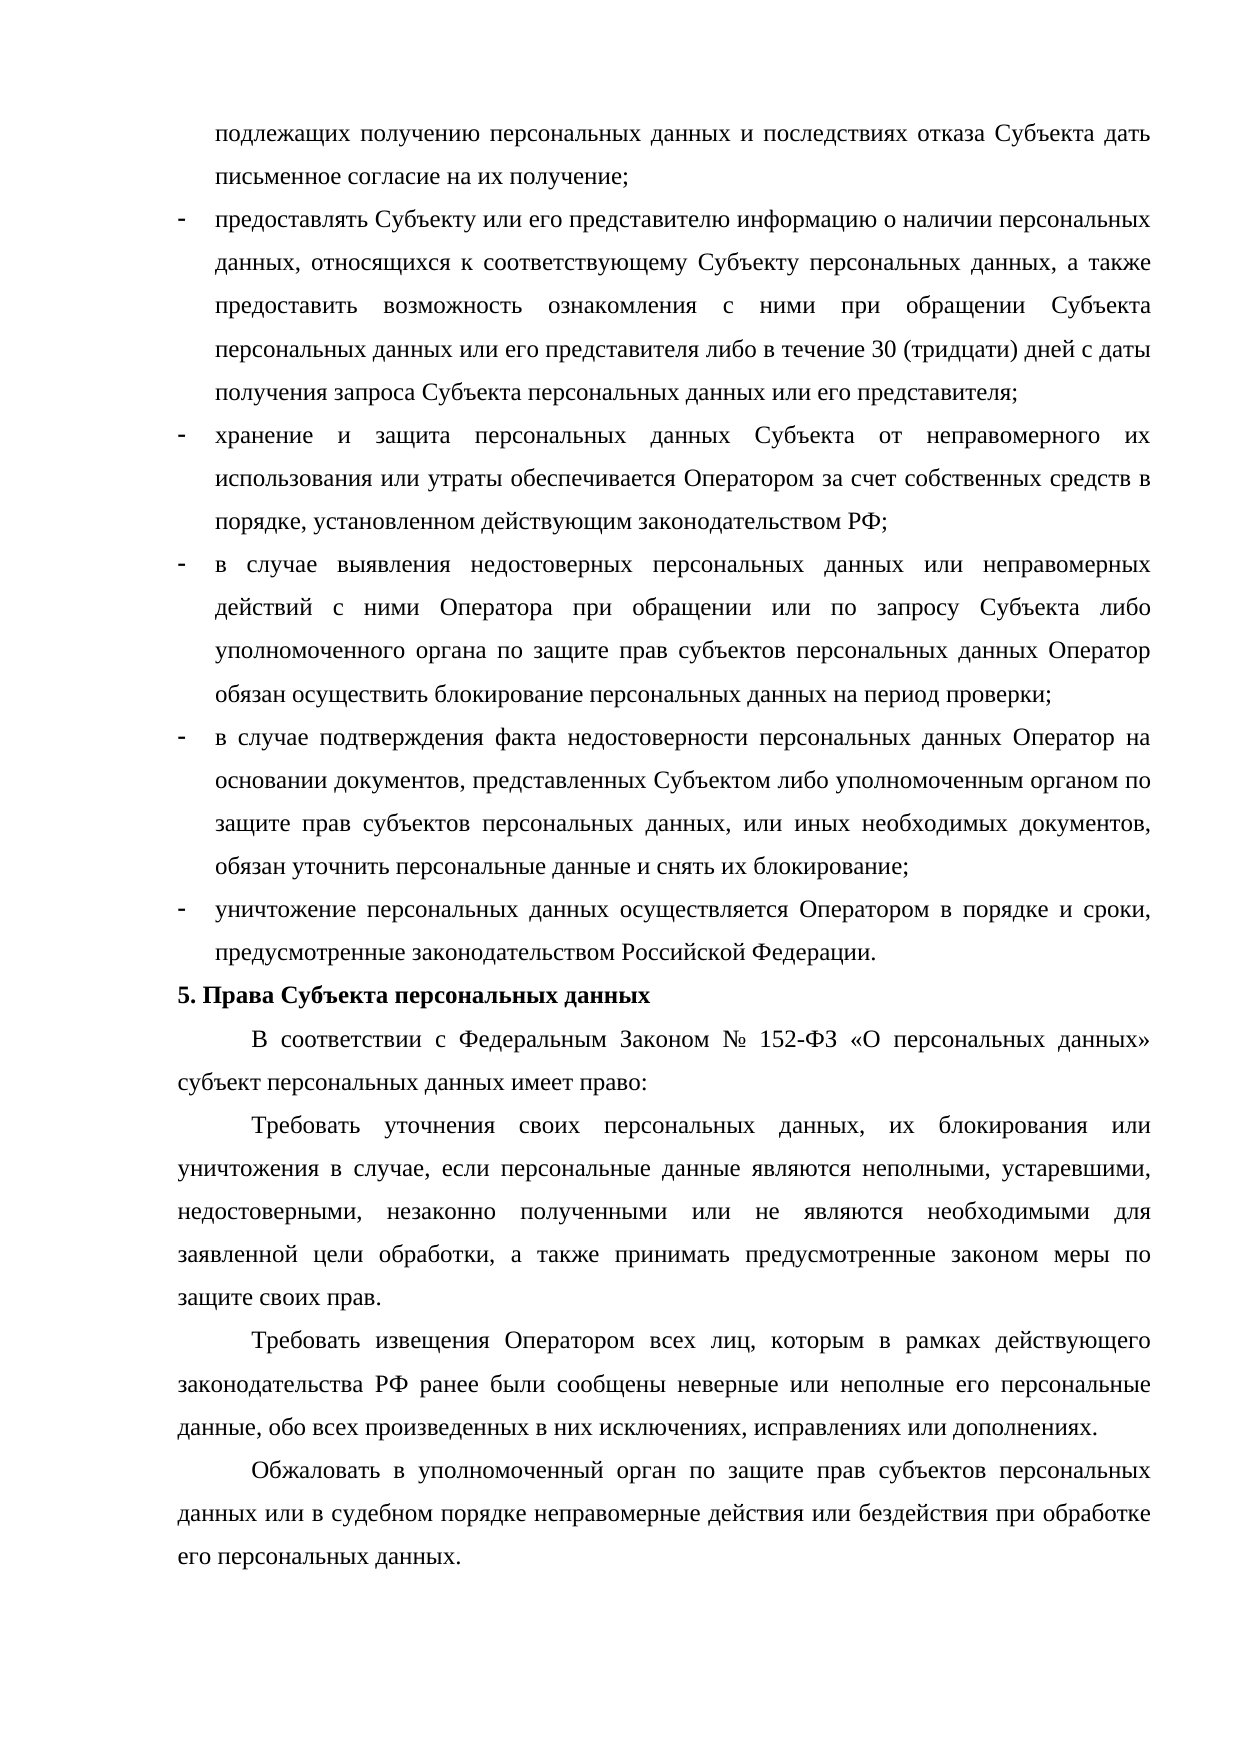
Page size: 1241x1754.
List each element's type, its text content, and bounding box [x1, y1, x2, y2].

text Требовать уточнения своих персональных данных, их блокирования или уничтожения в случае, если персональные данные являются неполными, устаревшими, недостоверными, незаконно полученными или не являются необходимыми для заявленной цели обработки, а также принимать предусмотренные законом меры по защите своих прав. [177, 1110, 1152, 1311]
text Обжаловать в уполномоченный орган по защите прав субъектов персональных данных или в судебном порядке неправомерные действия или бездействия при обработке его персональных данных. [177, 1455, 1152, 1570]
list хранение и защита персональных данных Субъекта от неправомерного их использования или утраты обеспечивается Оператором за счет собственных средств в порядке, установленном действующим законодательством РФ; [177, 420, 1152, 535]
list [177, 118, 1152, 190]
list уничтожение персональных данных осуществляется Оператором в порядке и сроки, предусмотренные законодательством Российской Федерации. [177, 894, 1152, 966]
list в случае выявления недостоверных персональных данных или неправомерных действий с ними Оператора при обращении или по запросу Субъекта либо уполномоченного органа по защите прав субъектов персональных данных Оператор обязан осуществить блокирование персональных данных на период проверки; [177, 549, 1152, 707]
text В соответствии с Федеральным Законом № 152-ФЗ «О персональных данных» субъект персональных данных имеет право: [177, 1024, 1152, 1096]
text Требовать извещения Оператором всех лиц, которым в рамках действующего законодательства РФ ранее были сообщены неверные или неполные его персональные данные, обо всех произведенных в них исключениях, исправлениях или дополнениях. [177, 1326, 1152, 1441]
list предоставлять Субъекту или его представителю информацию о наличии персональных данных, относящихся к соответствующему Субъекту персональных данных, а также предоставить возможность ознакомления с ними при обращении Субъекта персональных данных или его представителя либо в течение 30 (тридцати) дней с даты получения запроса Субъекта персональных данных или его представителя; [177, 204, 1152, 406]
text 5. Права Субъекта персональных данных [177, 981, 1152, 1009]
list в случае подтверждения факта недостоверности персональных данных Оператор на основании документов, представленных Субъектом либо уполномоченным органом по защите прав субъектов персональных данных, или иных необходимых документов, обязан уточнить персональные данные и снять их блокирование; [177, 722, 1152, 880]
